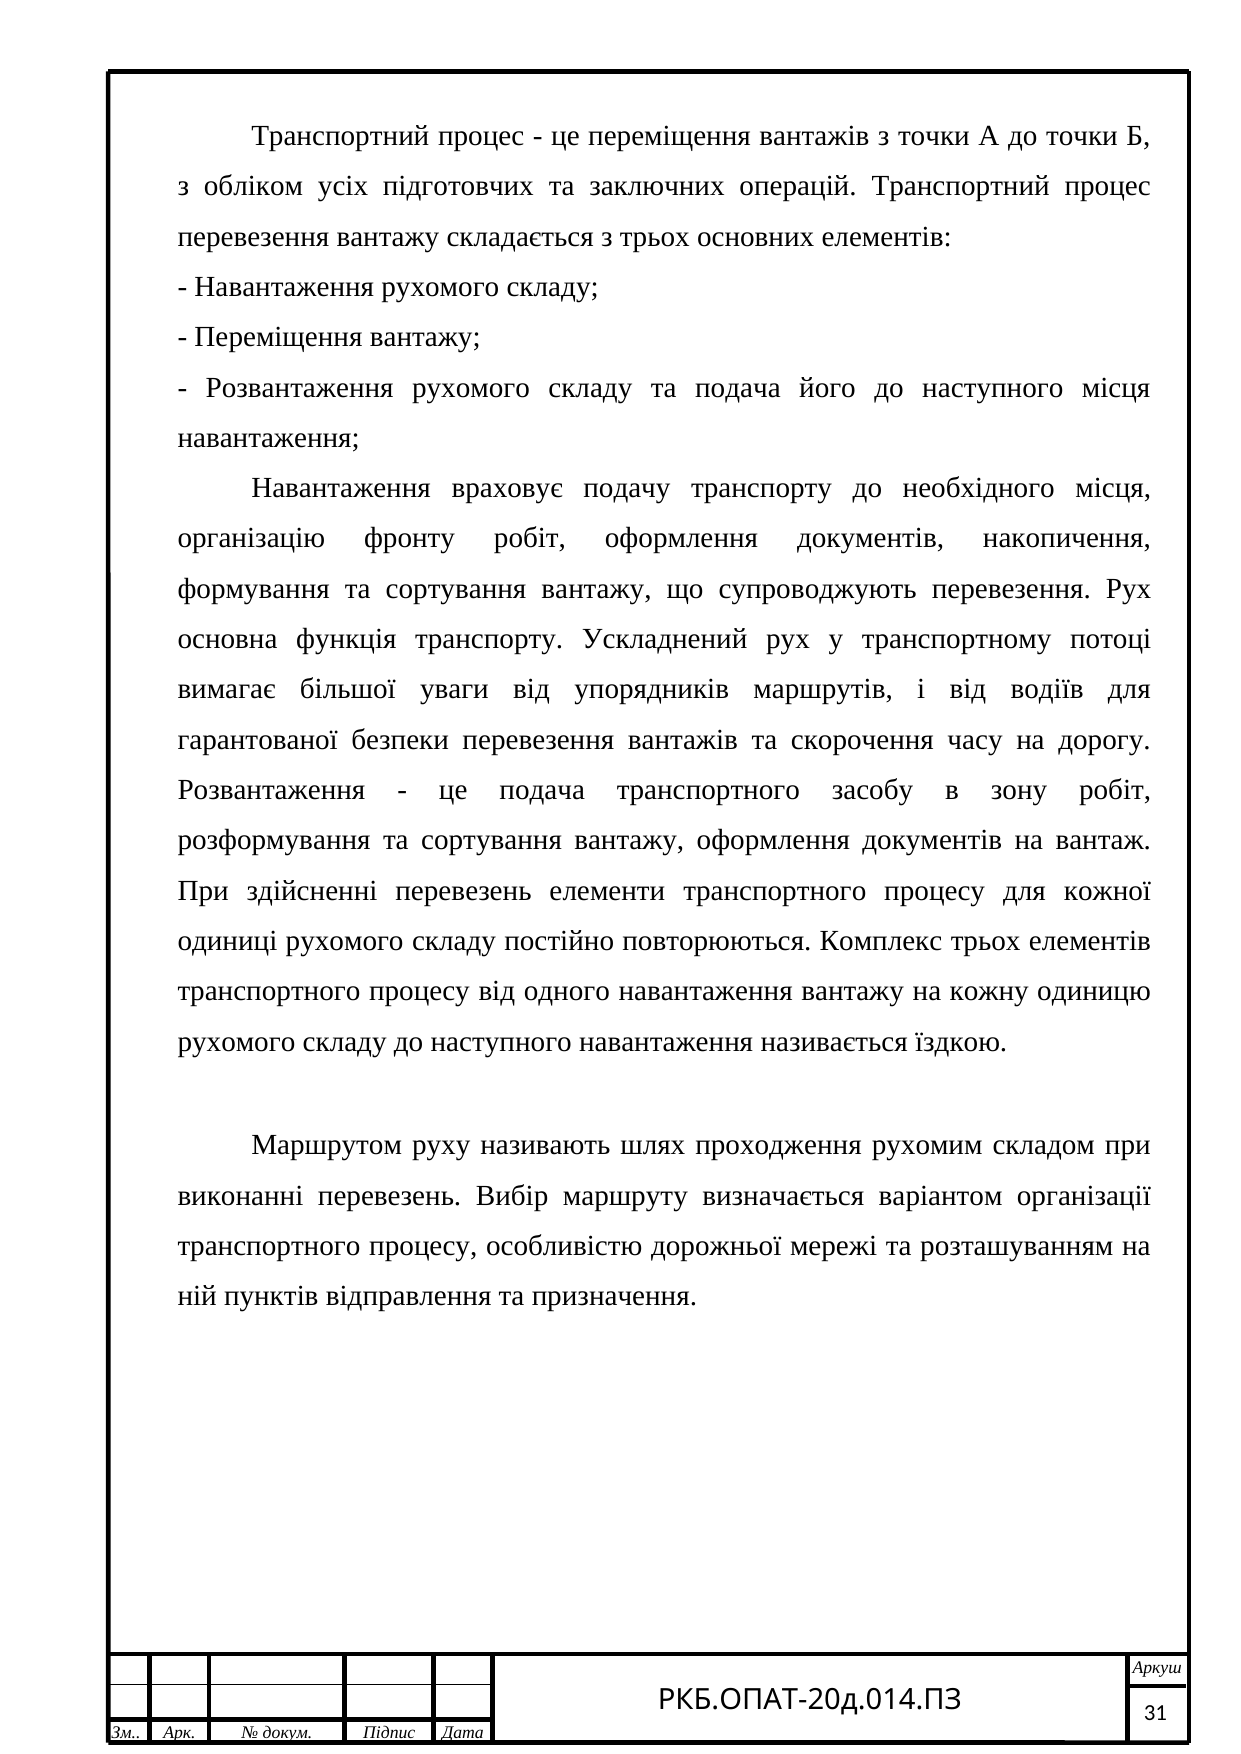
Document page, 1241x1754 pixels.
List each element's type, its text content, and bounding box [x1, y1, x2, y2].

text Транспортний процес - це переміщення вантажів з точки А до точки Б, з обліком усіх підготовчих та заключних операцій. Транспортний процес перевезення вантажу складається з трьох основних елементів: [177, 118, 1152, 252]
text Навантаження враховує подачу транспорту до необхідного місця, організацію фронту робіт, оформлення документів, накопичення, формування та сортування вантажу, що супроводжують перевезення. Рух основна функція транспорту. Ускладнений рух у транспортному потоці вимагає більшої уваги від упорядників маршрутів, і від водіїв для гарантованої безпеки перевезення вантажів та скорочення часу на дорогу. Розвантаження - це подача транспортного засобу в зону робіт, розформування та сортування вантажу, оформлення документів на вантаж. При здійсненні перевезень елементи транспортного процесу для кожної одиниці рухомого складу постійно повторюються. Комплекс трьох елементів транспортного процесу від одного навантаження вантажу на кожну одиницю рухомого складу до наступного навантаження називається їздкою. [177, 470, 1152, 1057]
text Маршрутом руху називають шлях проходження рухомим складом при виконанні перевезень. Вибір маршруту визначається варіантом організації транспортного процесу, особливістю дорожньої мережі та розташуванням на ній пунктів відправлення та призначення. [177, 1127, 1152, 1312]
text - Розвантаження рухомого складу та подача його до наступного місця навантаження; [177, 370, 1152, 453]
text - Переміщення вантажу; [177, 319, 1152, 353]
text - Навантаження рухомого складу; [177, 269, 1152, 303]
